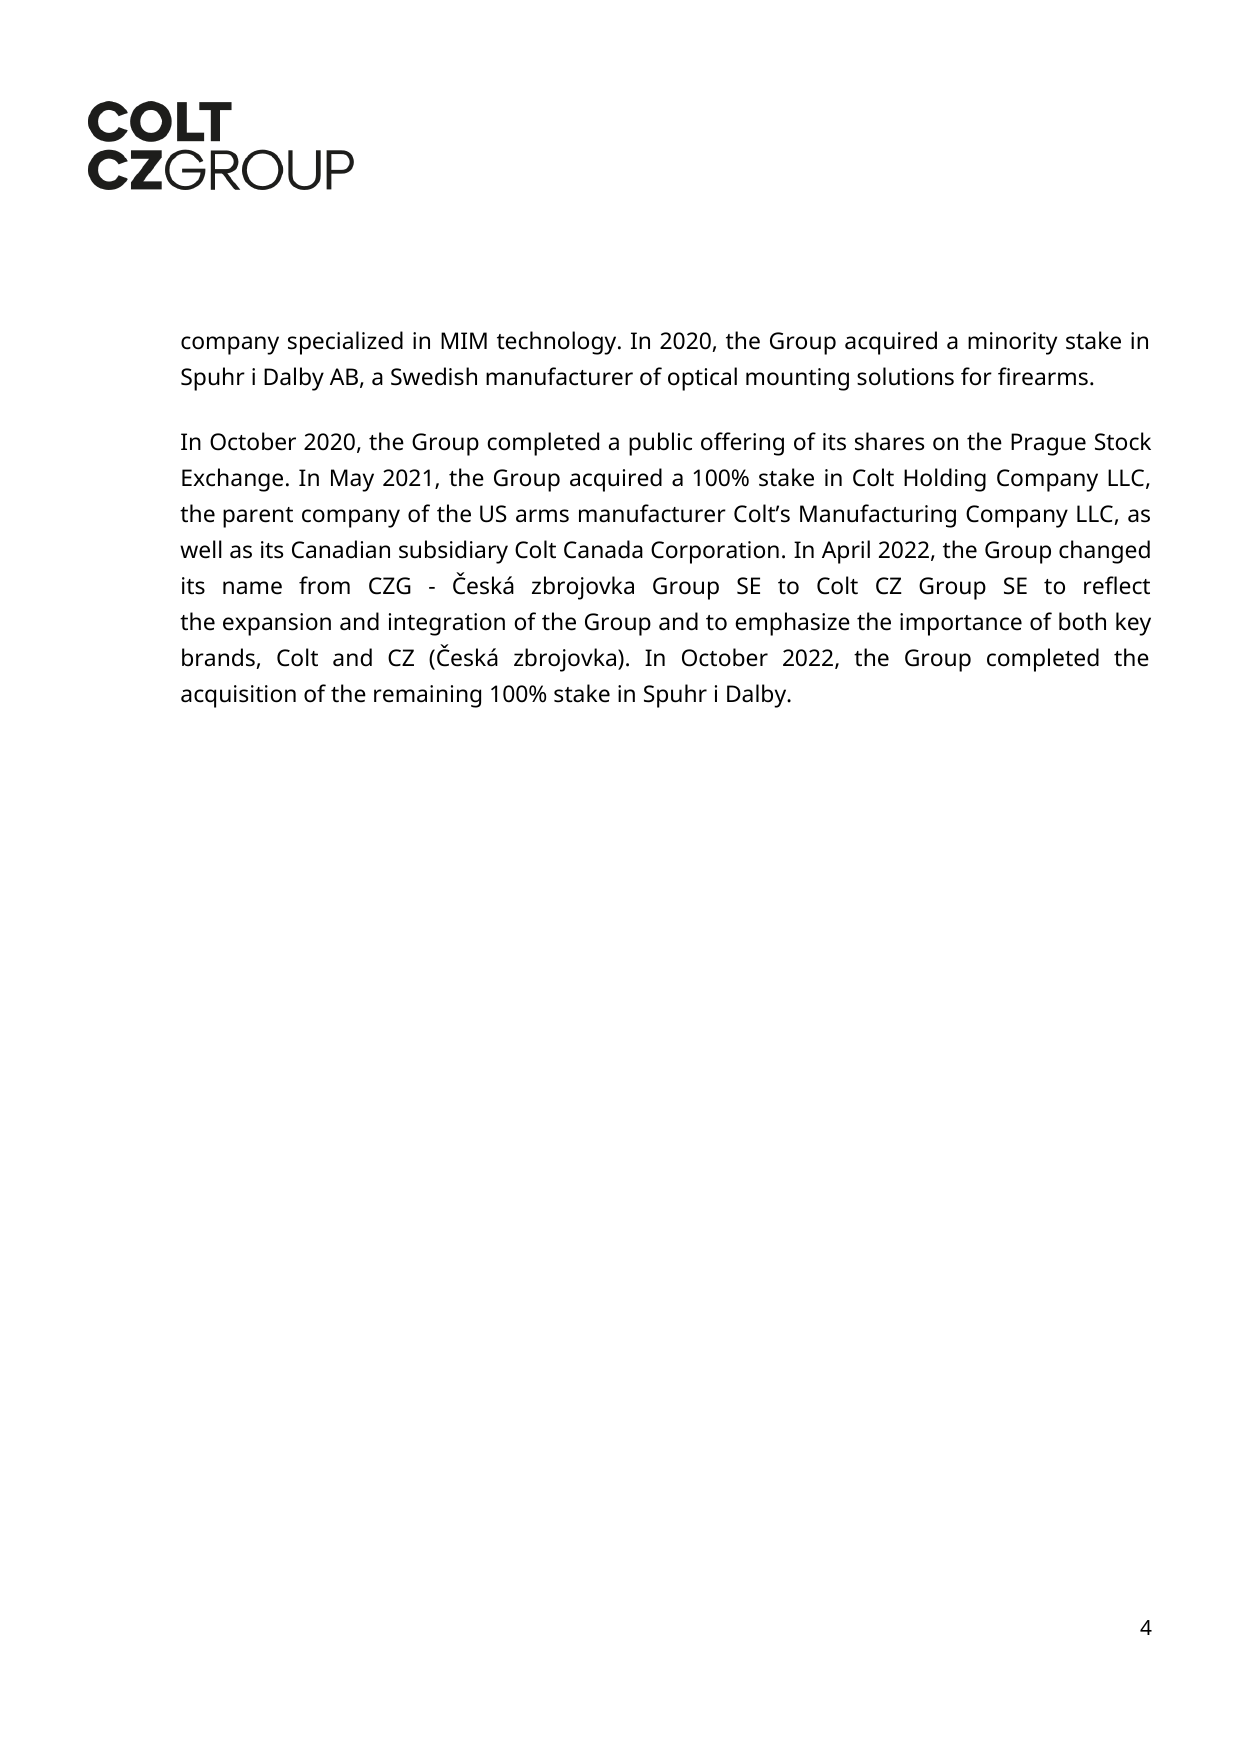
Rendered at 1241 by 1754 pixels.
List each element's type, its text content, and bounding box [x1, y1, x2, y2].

text In October 2020, the Group completed a public offering of its shares on the Prague Stock Exchange. In May 2021, the Group acquired a 100% stake in Colt Holding Company LLC, the parent company of the US arms manufacturer Colt’s Manufacturing Company LLC, as well as its Canadian subsidiary Colt Canada Corporation. In April 2022, the Group changed its name from CZG - Česká zbrojovka Group SE to Colt CZ Group SE to reflect the expansion and integration of the Group and to emphasize the importance of both key brands, Colt and CZ (Česká zbrojovka). In October 2022, the Group completed the acquisition of the remaining 100% stake in Spuhr i Dalby. [180, 426, 1152, 709]
picture [17, 12, 1223, 190]
